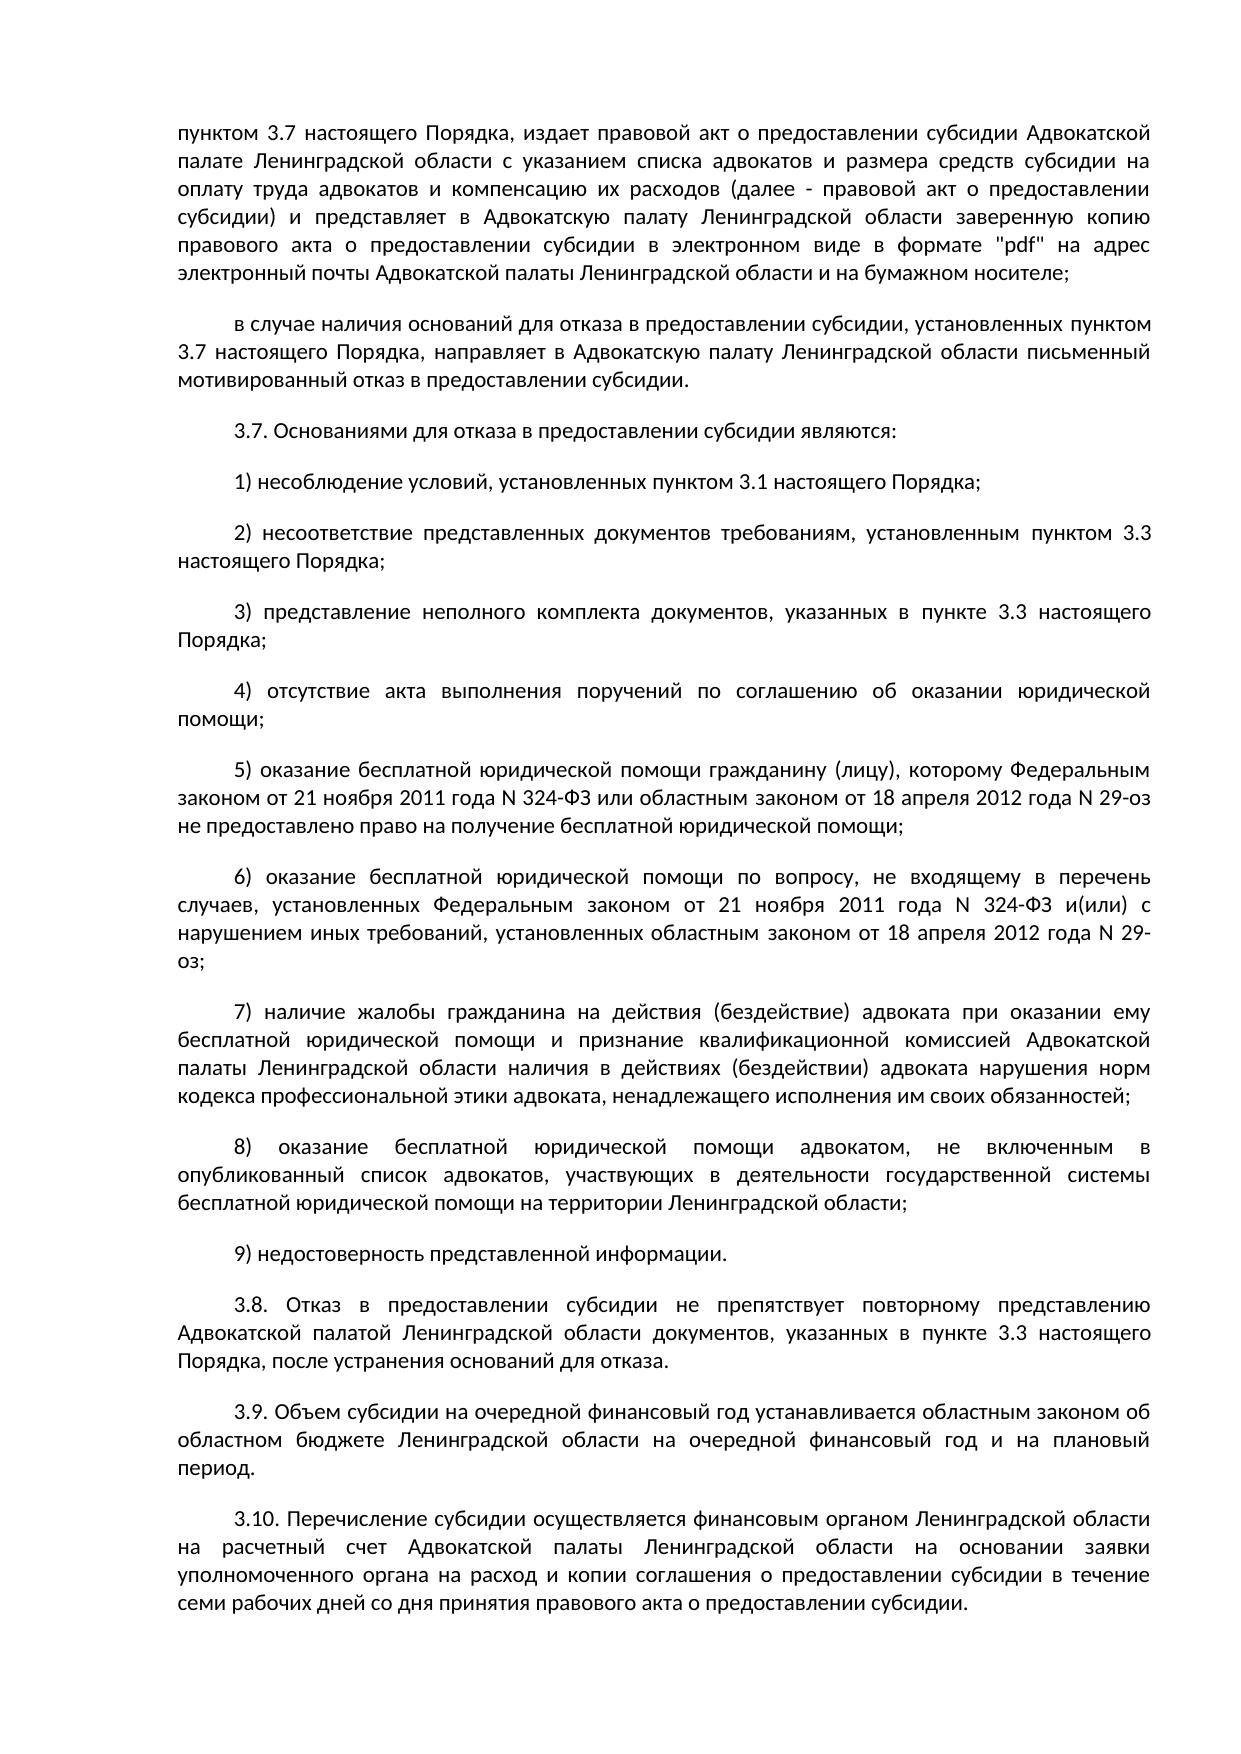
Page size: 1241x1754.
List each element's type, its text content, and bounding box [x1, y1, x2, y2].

text в случае наличия оснований для отказа в предоставлении субсидии, установленных пунктом 3.7 настоящего Порядка, направляет в Адвокатскую палату Ленинградской области письменный мотивированный отказ в предоставлении субсидии. [177, 309, 1152, 393]
text 7) наличие жалобы гражданина на действия (бездействие) адвоката при оказании ему бесплатной юридической помощи и признание квалификационной комиссией Адвокатской палаты Ленинградской области наличия в действиях (бездействии) адвоката нарушения норм кодекса профессиональной этики адвоката, ненадлежащего исполнения им своих обязанностей; [177, 997, 1152, 1109]
text 8) оказание бесплатной юридической помощи адвокатом, не включенным в опубликованный список адвокатов, участвующих в деятельности государственной системы бесплатной юридической помощи на территории Ленинградской области; [177, 1132, 1152, 1216]
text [177, 118, 1152, 286]
text 1) несоблюдение условий, установленных пунктом 3.1 настоящего Порядка; [177, 467, 1152, 495]
text 6) оказание бесплатной юридической помощи по вопросу, не входящему в перечень случаев, установленных Федеральным законом от 21 ноября 2011 года N 324-ФЗ и(или) с нарушением иных требований, установленных областным законом от 18 апреля 2012 года N 29-оз; [177, 862, 1152, 974]
text 3.8. Отказ в предоставлении субсидии не препятствует повторному представлению Адвокатской палатой Ленинградской области документов, указанных в пункте 3.3 настоящего Порядка, после устранения оснований для отказа. [177, 1290, 1152, 1374]
text 3.7. Основаниями для отказа в предоставлении субсидии являются: [177, 416, 1152, 444]
text 5) оказание бесплатной юридической помощи гражданину (лицу), которому Федеральным законом от 21 ноября 2011 года N 324-ФЗ или областным законом от 18 апреля 2012 года N 29-оз не предоставлено право на получение бесплатной юридической помощи; [177, 755, 1152, 839]
text 3) представление неполного комплекта документов, указанных в пункте 3.3 настоящего Порядка; [177, 597, 1152, 653]
text 2) несоответствие представленных документов требованиям, установленным пунктом 3.3 настоящего Порядка; [177, 518, 1152, 574]
text 4) отсутствие акта выполнения поручений по соглашению об оказании юридической помощи; [177, 676, 1152, 732]
text 3.10. Перечисление субсидии осуществляется финансовым органом Ленинградской области на расчетный счет Адвокатской палаты Ленинградской области на основании заявки уполномоченного органа на расход и копии соглашения о предоставлении субсидии в течение семи рабочих дней со дня принятия правового акта о предоставлении субсидии. [177, 1504, 1152, 1616]
text 9) недостоверность представленной информации. [177, 1239, 1152, 1267]
text 3.9. Объем субсидии на очередной финансовый год устанавливается областным законом об областном бюджете Ленинградской области на очередной финансовый год и на плановый период. [177, 1397, 1152, 1481]
